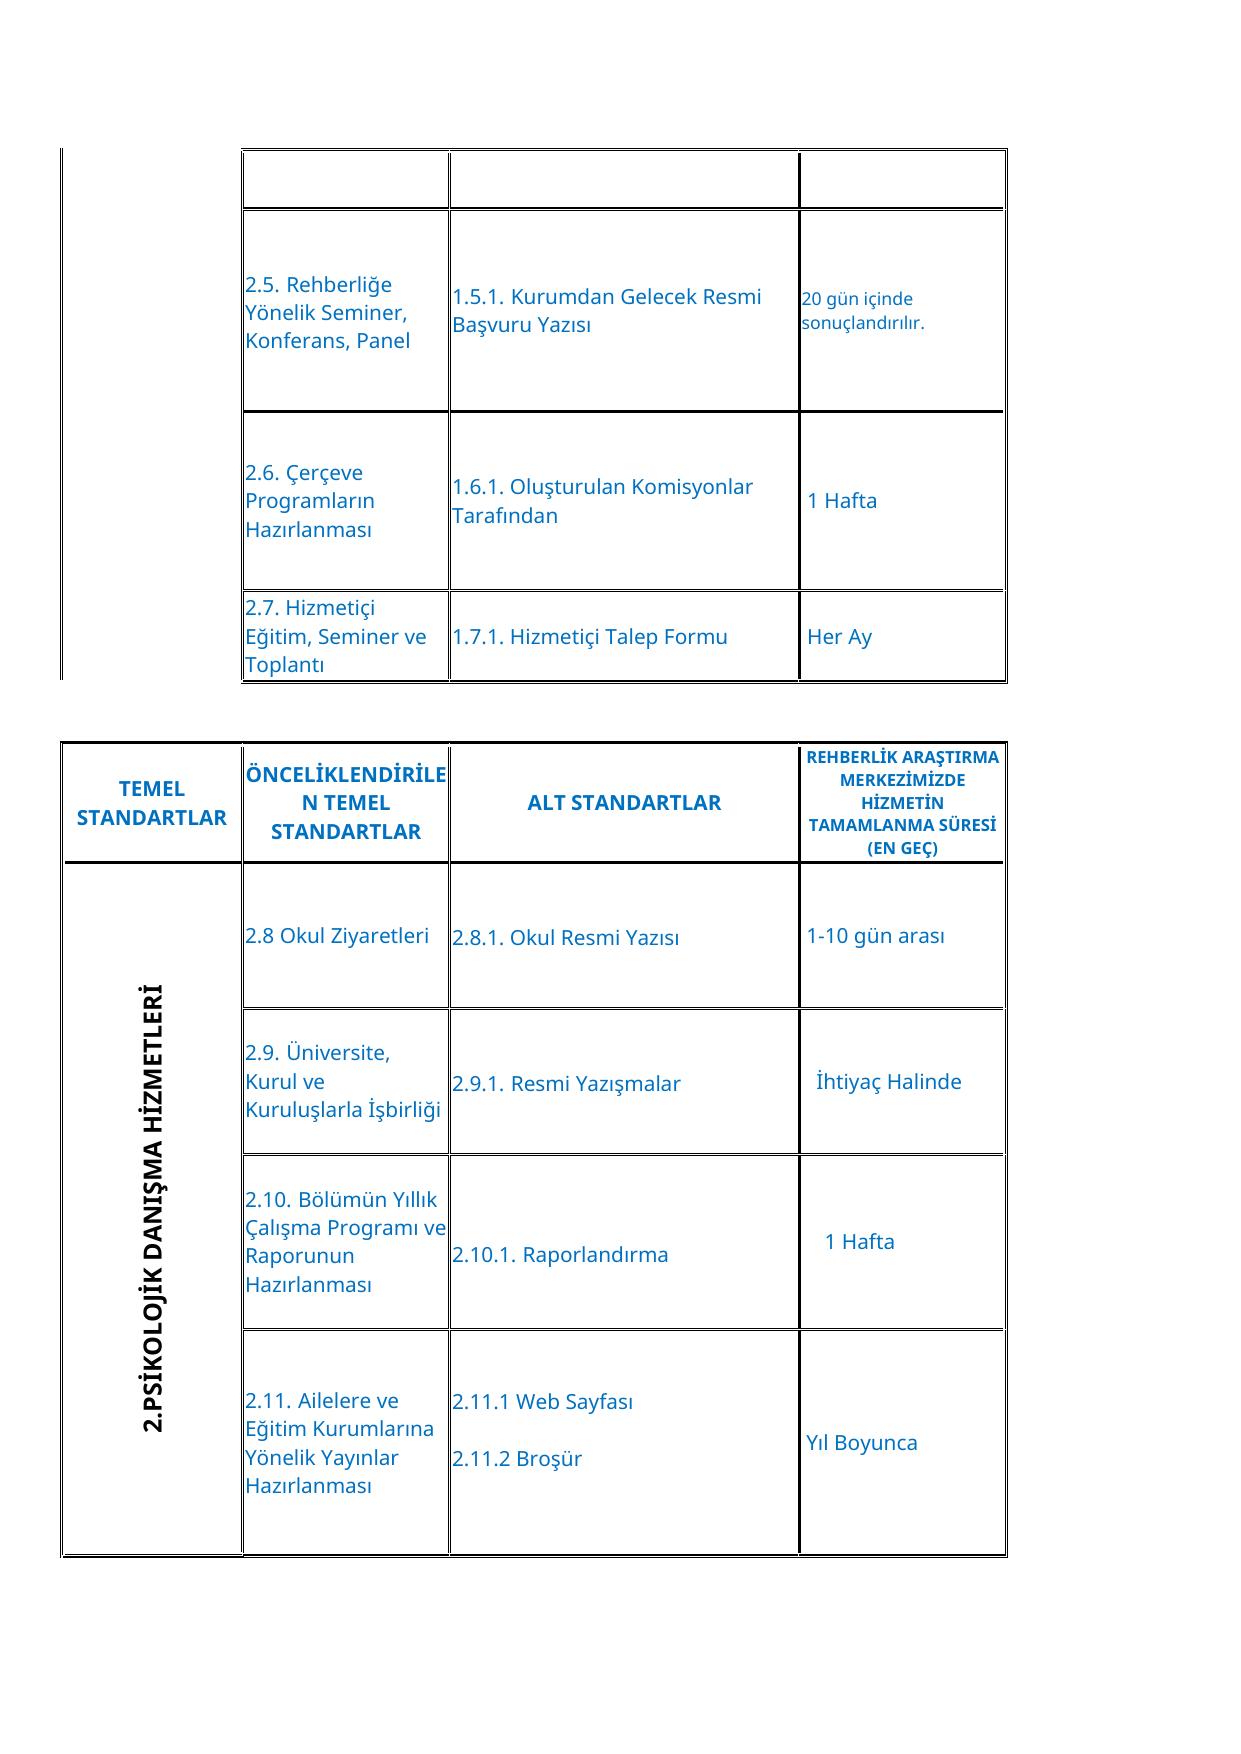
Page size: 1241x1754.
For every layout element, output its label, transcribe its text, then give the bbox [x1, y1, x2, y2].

table_header REHBERLİK ARAŞTIRMA MERKEZİMİZDE HİZMETİN TAMAMLANMA SÜRESİ (EN GEÇ) [799, 744, 1005, 861]
table_cell 2.10. Bölümün Yıllık Çalışma Programı ve Raporunun Hazırlanması [244, 1156, 448, 1328]
table_cell 1.6.1. Oluşturulan Komisyonlar Tarafından [451, 413, 798, 589]
table_cell 2.9.1. Resmi Yazışmalar [451, 1010, 798, 1152]
table_cell 2.5. Rehberliğe Yönelik Seminer, Konferans, Panel [244, 211, 448, 410]
table_header ÖNCELİKLENDİRİLEN TEMEL STANDARTLAR [243, 744, 449, 861]
table_cell İhtiyaç Halinde [799, 1007, 1006, 1152]
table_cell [799, 151, 1005, 207]
table_cell 2.PSİKOLOJİK DANIŞMA HİZMETLERİ [63, 861, 242, 1554]
table_cell 2.11. Ailelere ve Eğitim Kurumlarına Yönelik Yayınlar Hazırlanması [243, 1331, 449, 1554]
table_cell 2.8 Okul Ziyaretleri [244, 864, 448, 1007]
table_cell 2.7. Hizmetiçi Eğitim, Seminer ve Toplantı [243, 592, 449, 680]
table_cell 1-10 gün arası [801, 861, 1005, 1007]
table_header TEMEL STANDARTLAR [63, 744, 242, 861]
table_header ALT STANDARTLAR [450, 743, 799, 861]
table_cell 1.7.1. Hizmetiçi Talep Formu [450, 592, 799, 680]
table_cell 2.9. Üniversite, Kurul ve Kuruluşlarla İşbirliği [244, 1010, 448, 1152]
table_cell 1.5.1. Kurumdan Gelecek Resmi Başvuru Yazısı [451, 211, 798, 410]
table_cell 2.8.1. Okul Resmi Yazısı [451, 864, 798, 1007]
table_cell Her Ay [799, 589, 1006, 680]
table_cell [243, 151, 449, 207]
table_cell 20 gün içinde sonuçlandırılır. [801, 207, 1005, 410]
table_cell 2.6. Çerçeve Programların Hazırlanması [244, 413, 448, 589]
table_cell 2.11.1 Web Sayfası 2.11.2 Broşür [450, 1331, 799, 1554]
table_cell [450, 149, 799, 207]
table_cell 2.10.1. Raporlandırma [451, 1156, 798, 1328]
table_cell Yıl Boyunca [799, 1328, 1006, 1554]
table_cell 1 Hafta [801, 1153, 1005, 1328]
table_cell 1 Hafta [801, 410, 1005, 589]
